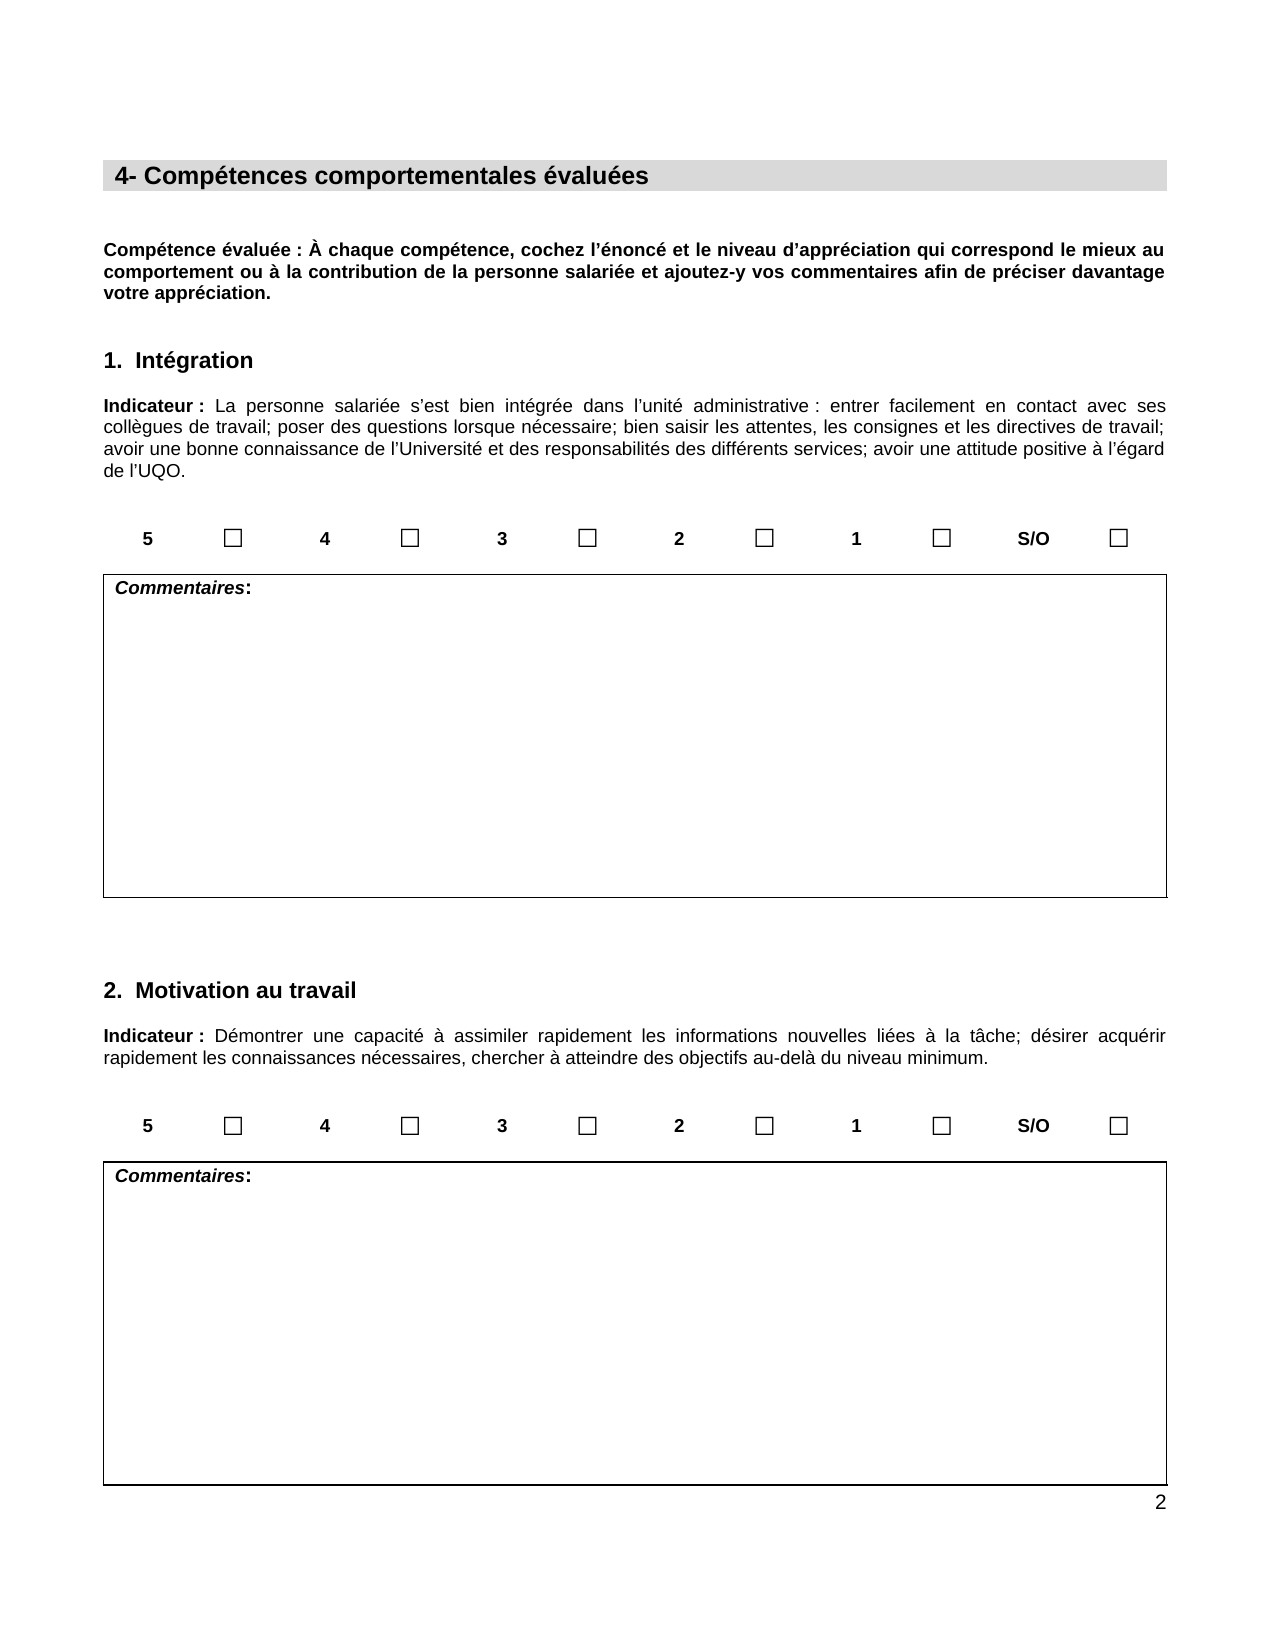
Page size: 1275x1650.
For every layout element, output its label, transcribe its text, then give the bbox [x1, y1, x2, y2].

table_header 4 [281, 503, 369, 574]
table_header 5 [103, 1090, 192, 1161]
table_cell Commentaires: [104, 1163, 1166, 1484]
table_cell Commentaires: [104, 575, 1166, 897]
table_header 4 [281, 1090, 369, 1161]
table_header 2 [635, 503, 723, 574]
list Indicateur : Démontrer une capacité à assimiler rapidement les informations nouvelles liées à la tâche; désirer acquérir rapidement les connaissances nécessaires, chercher à atteindre des objectifs au-delà du niveau minimum. [103, 1025, 1166, 1068]
table_header 2 [635, 1090, 723, 1161]
table_header [724, 503, 812, 574]
table_header [1078, 1090, 1167, 1161]
list Indicateur : La personne salariée s’est bien intégrée dans l’unité administrative : entrer facilement en contact avec ses collègues de travail; poser des questions lorsque nécessaire; bien saisir les attentes, les consignes et les directives de travail; avoir une bonne connaissance de l’Université et des responsabilités des différents services; avoir une attitude positive à l’égard de l’UQO. [103, 395, 1166, 481]
table_header [546, 503, 635, 574]
list 1. Intégration [103, 347, 1166, 373]
table_header [901, 503, 989, 574]
table_header [369, 503, 458, 574]
table_header 1 [812, 1090, 901, 1161]
table_header [546, 1090, 635, 1161]
list Compétence évaluée : À chaque compétence, cochez l’énoncé et le niveau d’appréciation qui correspond le mieux au comportement ou à la contribution de la personne salariée et ajoutez-y vos commentaires afin de préciser davantage votre appréciation. [103, 239, 1166, 304]
table_header [369, 1090, 458, 1161]
table_header 3 [458, 1090, 546, 1161]
table_header [192, 1090, 281, 1161]
table_header S/O [989, 1090, 1078, 1161]
list 2. Motivation au travail [103, 977, 1166, 1004]
table_header 4- Compétences comportementales évaluées [104, 161, 1166, 190]
table_header [724, 1090, 812, 1161]
table_header [1078, 503, 1167, 574]
table_header [192, 503, 281, 574]
table_header 5 [103, 503, 192, 574]
table_header 3 [458, 503, 546, 574]
table_header [901, 1090, 989, 1161]
table_header S/O [989, 503, 1078, 574]
table_header 1 [812, 503, 901, 574]
